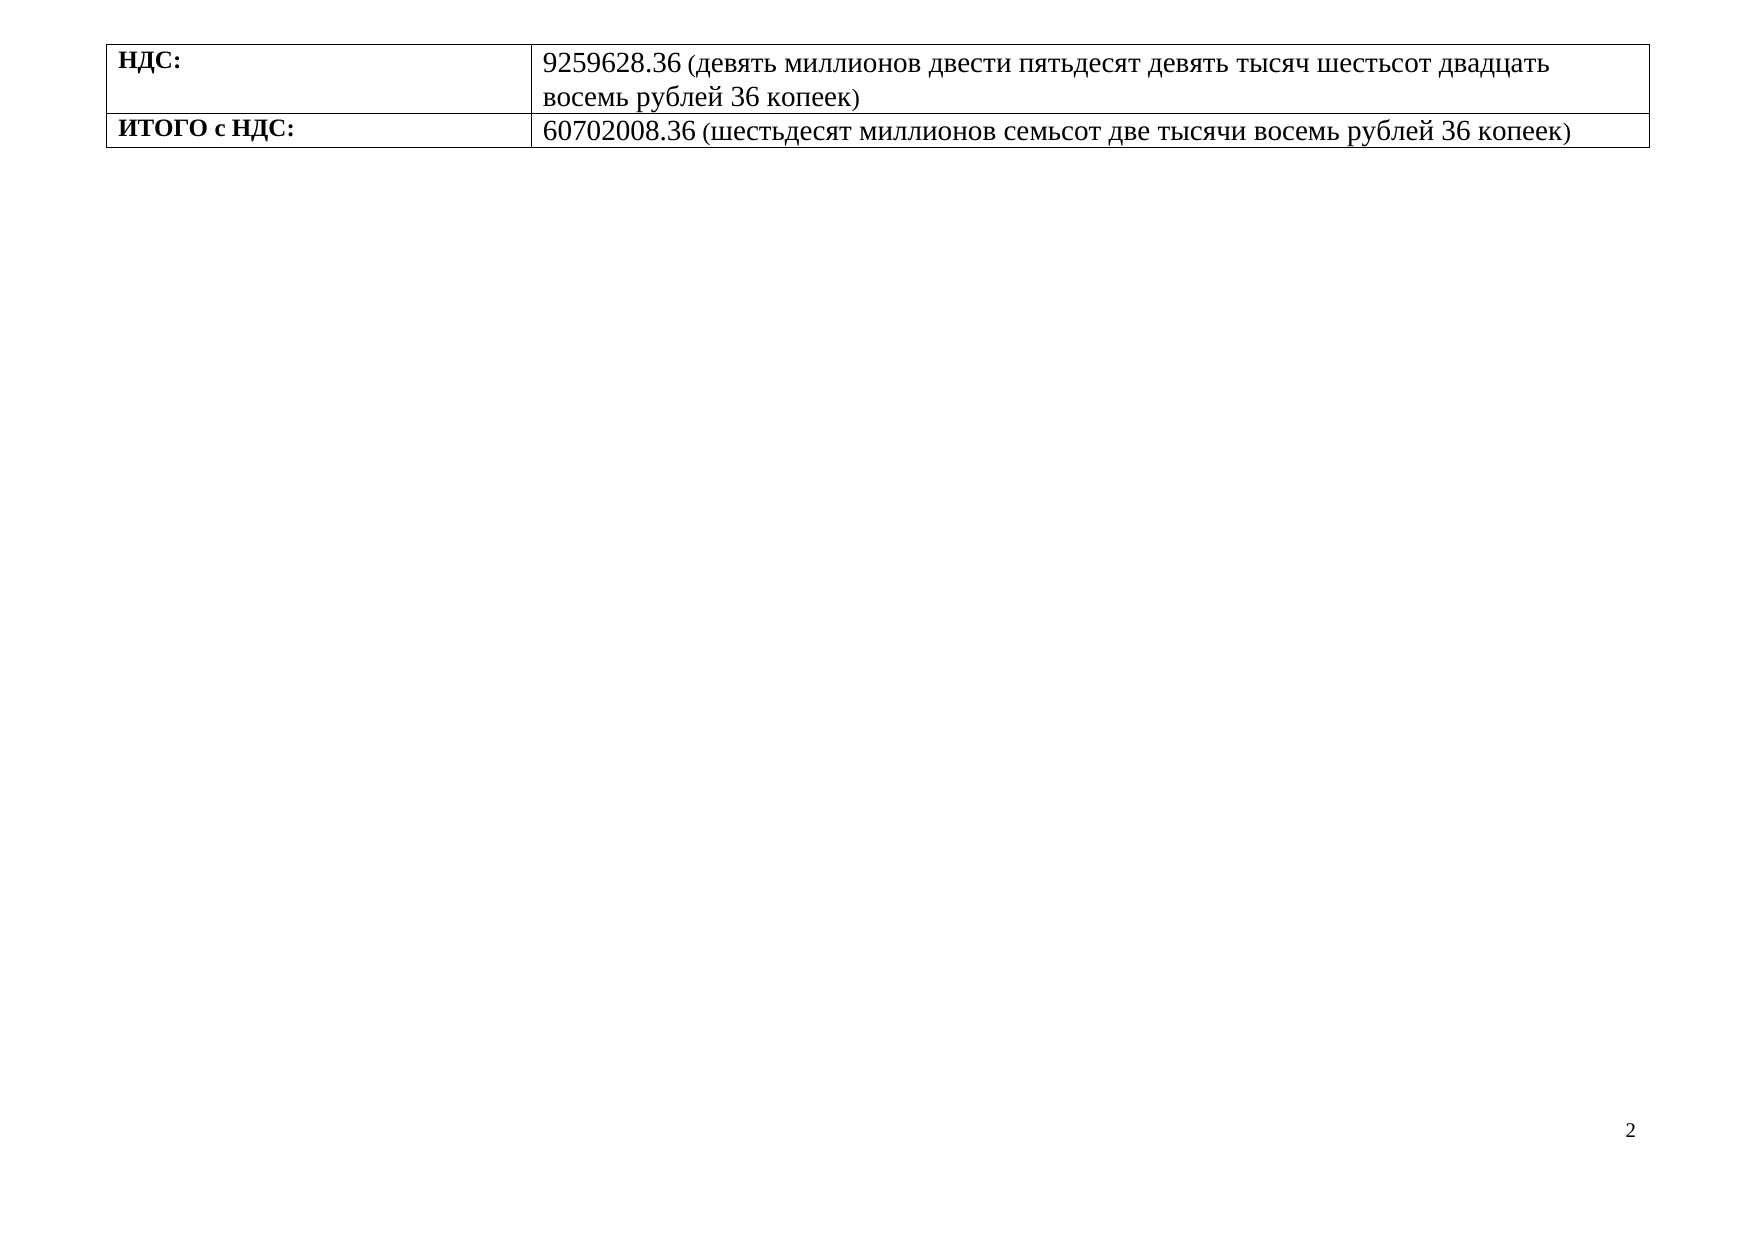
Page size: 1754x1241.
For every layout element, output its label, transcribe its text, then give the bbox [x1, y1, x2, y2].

table_cell ИТОГО с НДС: [107, 114, 531, 147]
table_cell () [532, 114, 1649, 147]
table_cell () [532, 45, 1649, 112]
table_cell НДС: [107, 45, 531, 112]
